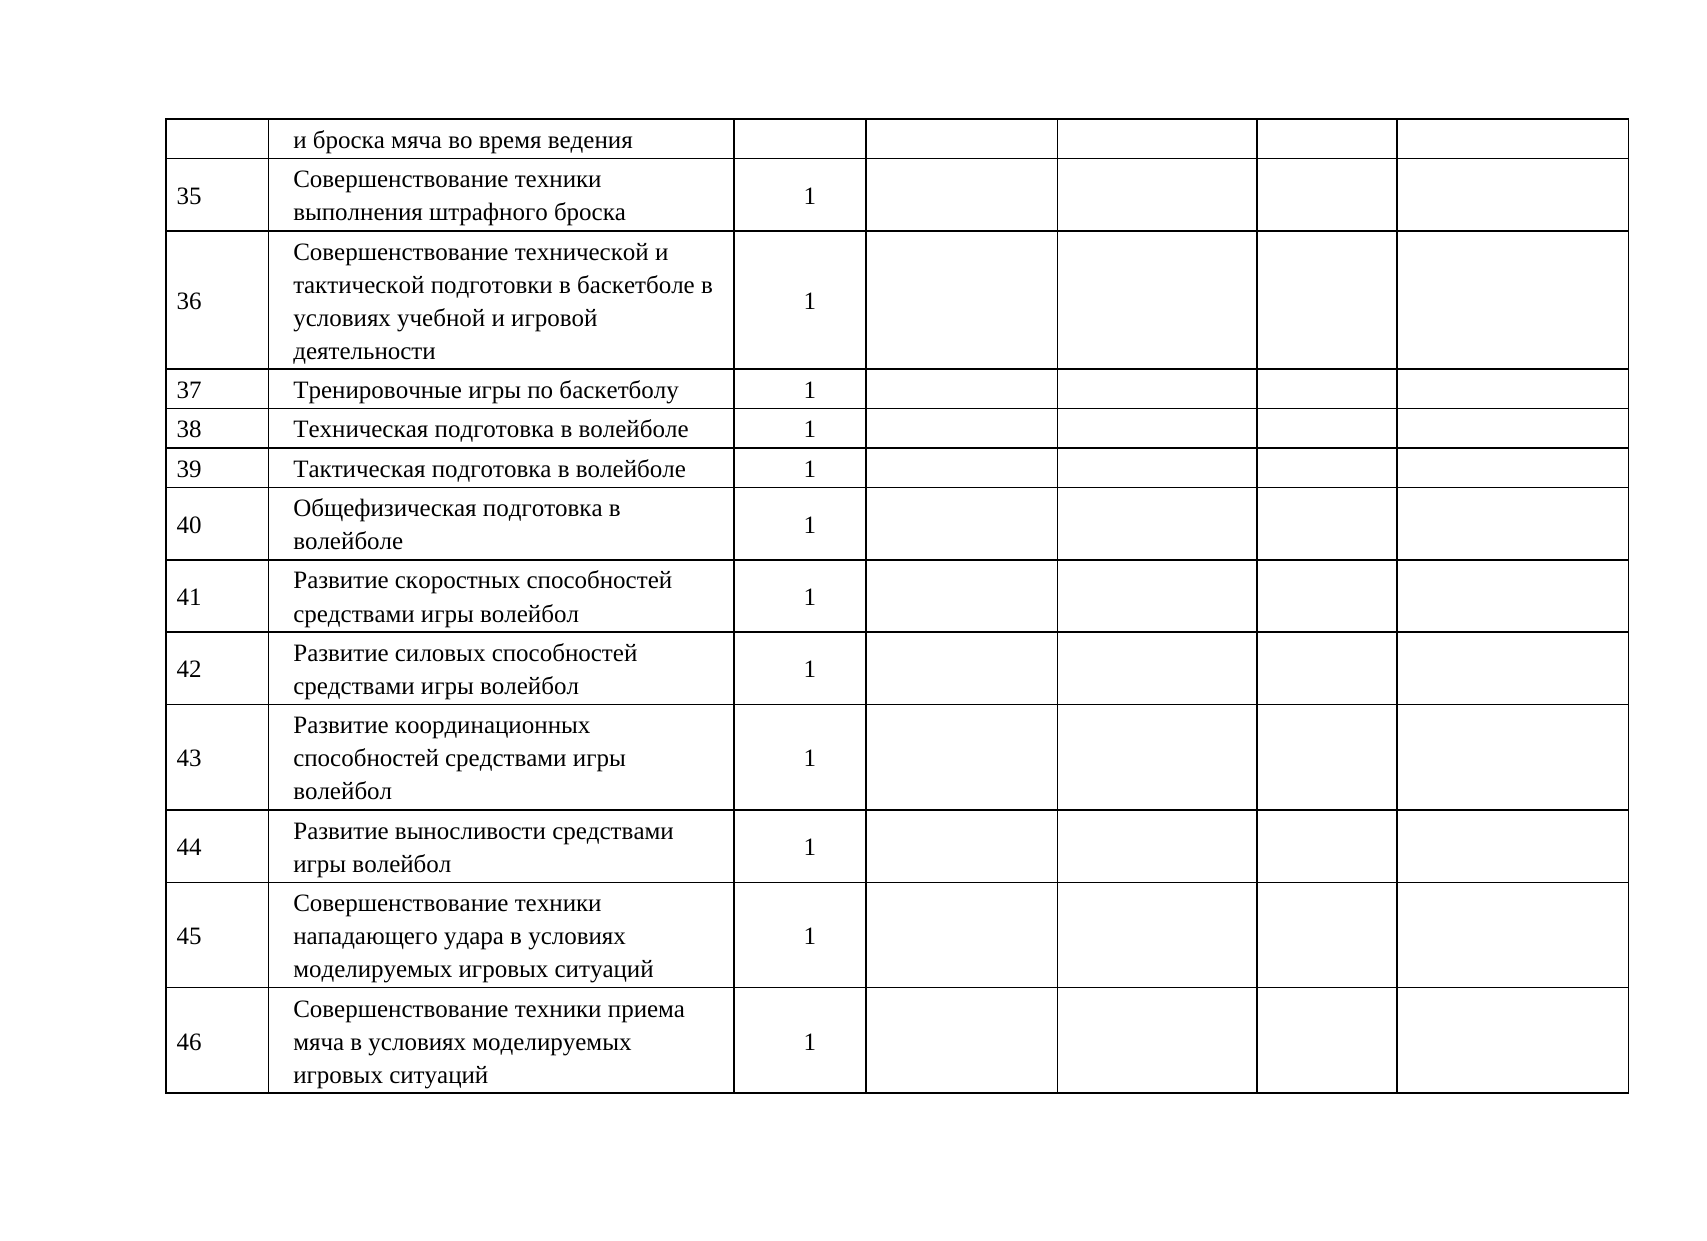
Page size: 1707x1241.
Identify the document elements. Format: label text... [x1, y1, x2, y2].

table_cell [1398, 488, 1628, 559]
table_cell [269, 120, 733, 157]
table_cell [1398, 633, 1628, 704]
table_cell Тактическая подготовка в волейболе [269, 449, 733, 486]
table_cell [867, 988, 1057, 1092]
table_cell [867, 120, 1057, 157]
table_cell [1058, 370, 1256, 408]
table_cell Развитие силовых способностей средствами игры волейбол [269, 633, 733, 704]
table_cell 1 [735, 883, 865, 987]
table_cell 40 [167, 488, 268, 559]
table_cell [1058, 811, 1256, 881]
table_cell Развитие скоростных способностей средствами игры волейбол [269, 561, 733, 631]
table_cell Развитие координационных способностей средствами игры волейбол [269, 705, 733, 809]
table_cell [1398, 370, 1628, 408]
table_cell 1 [735, 705, 865, 809]
table_cell [867, 370, 1057, 408]
table_cell [1258, 409, 1396, 447]
table_cell [1258, 120, 1396, 157]
table_cell [1258, 561, 1396, 631]
table_cell [1258, 370, 1396, 408]
table_cell [1258, 988, 1396, 1092]
table_cell [1058, 449, 1256, 486]
table_cell Техническая подготовка в волейболе [269, 409, 733, 447]
table_cell [1398, 449, 1628, 486]
table_cell Совершенствование техники выполнения штрафного броска [269, 159, 733, 230]
table_cell [1258, 488, 1396, 559]
table_cell [1398, 120, 1628, 157]
table_cell [1398, 883, 1628, 987]
table_cell [1398, 705, 1628, 809]
table_cell 1 [735, 988, 865, 1092]
table_cell 45 [167, 883, 268, 987]
table_cell [1058, 488, 1256, 559]
table_cell 37 [167, 370, 268, 408]
table_cell [1058, 988, 1256, 1092]
table_cell 34 [167, 120, 268, 157]
table_cell [1398, 409, 1628, 447]
table_cell 1 [735, 159, 865, 230]
table_cell [1258, 449, 1396, 486]
table_cell [1058, 232, 1256, 368]
table_cell 35 [167, 159, 268, 230]
table_cell [1058, 159, 1256, 230]
table_cell 1 [735, 633, 865, 704]
table_cell 1 [735, 488, 865, 559]
table_cell Совершенствование технической и тактической подготовки в баскетболе в условиях учебной и игровой деятельности [269, 232, 733, 368]
table_cell [1258, 705, 1396, 809]
table_cell [867, 561, 1057, 631]
table_cell [867, 883, 1057, 987]
table_cell Общефизическая подготовка в волейболе [269, 488, 733, 559]
table_cell [867, 159, 1057, 230]
table_cell 1 [735, 232, 865, 368]
table_cell [1058, 633, 1256, 704]
table_cell [1258, 811, 1396, 881]
table_cell Совершенствование техники нападающего удара в условиях моделируемых игровых ситуаций [269, 883, 733, 987]
table_cell [867, 705, 1057, 809]
table_cell [867, 449, 1057, 486]
table_cell 1 [735, 370, 865, 408]
table_cell [1058, 561, 1256, 631]
table_cell [1398, 561, 1628, 631]
table_cell 1 [735, 120, 865, 157]
table_cell [1258, 633, 1396, 704]
table_cell [1398, 988, 1628, 1092]
table_cell [867, 232, 1057, 368]
table_cell Развитие выносливости средствами игры волейбол [269, 811, 733, 881]
table_cell [867, 811, 1057, 881]
table_cell 39 [167, 449, 268, 486]
table_cell [1258, 159, 1396, 230]
table_cell 42 [167, 633, 268, 704]
table_cell Тренировочные игры по баскетболу [269, 370, 733, 408]
table_cell 36 [167, 232, 268, 368]
table_cell [1258, 232, 1396, 368]
table_cell 1 [735, 409, 865, 447]
table_cell [1058, 883, 1256, 987]
table_cell [1398, 159, 1628, 230]
table_cell 41 [167, 561, 268, 631]
table_cell [1058, 120, 1256, 157]
table_cell 1 [735, 811, 865, 881]
table_cell 1 [735, 449, 865, 486]
table_cell 43 [167, 705, 268, 809]
table_cell [1398, 232, 1628, 368]
table_cell [1058, 705, 1256, 809]
table_cell 44 [167, 811, 268, 881]
table_cell [867, 633, 1057, 704]
table_cell [1258, 883, 1396, 987]
table_cell [1058, 409, 1256, 447]
table_cell [867, 409, 1057, 447]
table_cell Совершенствование техники приема мяча в условиях моделируемых игровых ситуаций [269, 988, 733, 1092]
table_cell 38 [167, 409, 268, 447]
table_cell [867, 488, 1057, 559]
table_cell 46 [167, 988, 268, 1092]
table_cell 1 [735, 561, 865, 631]
table_cell [1398, 811, 1628, 881]
